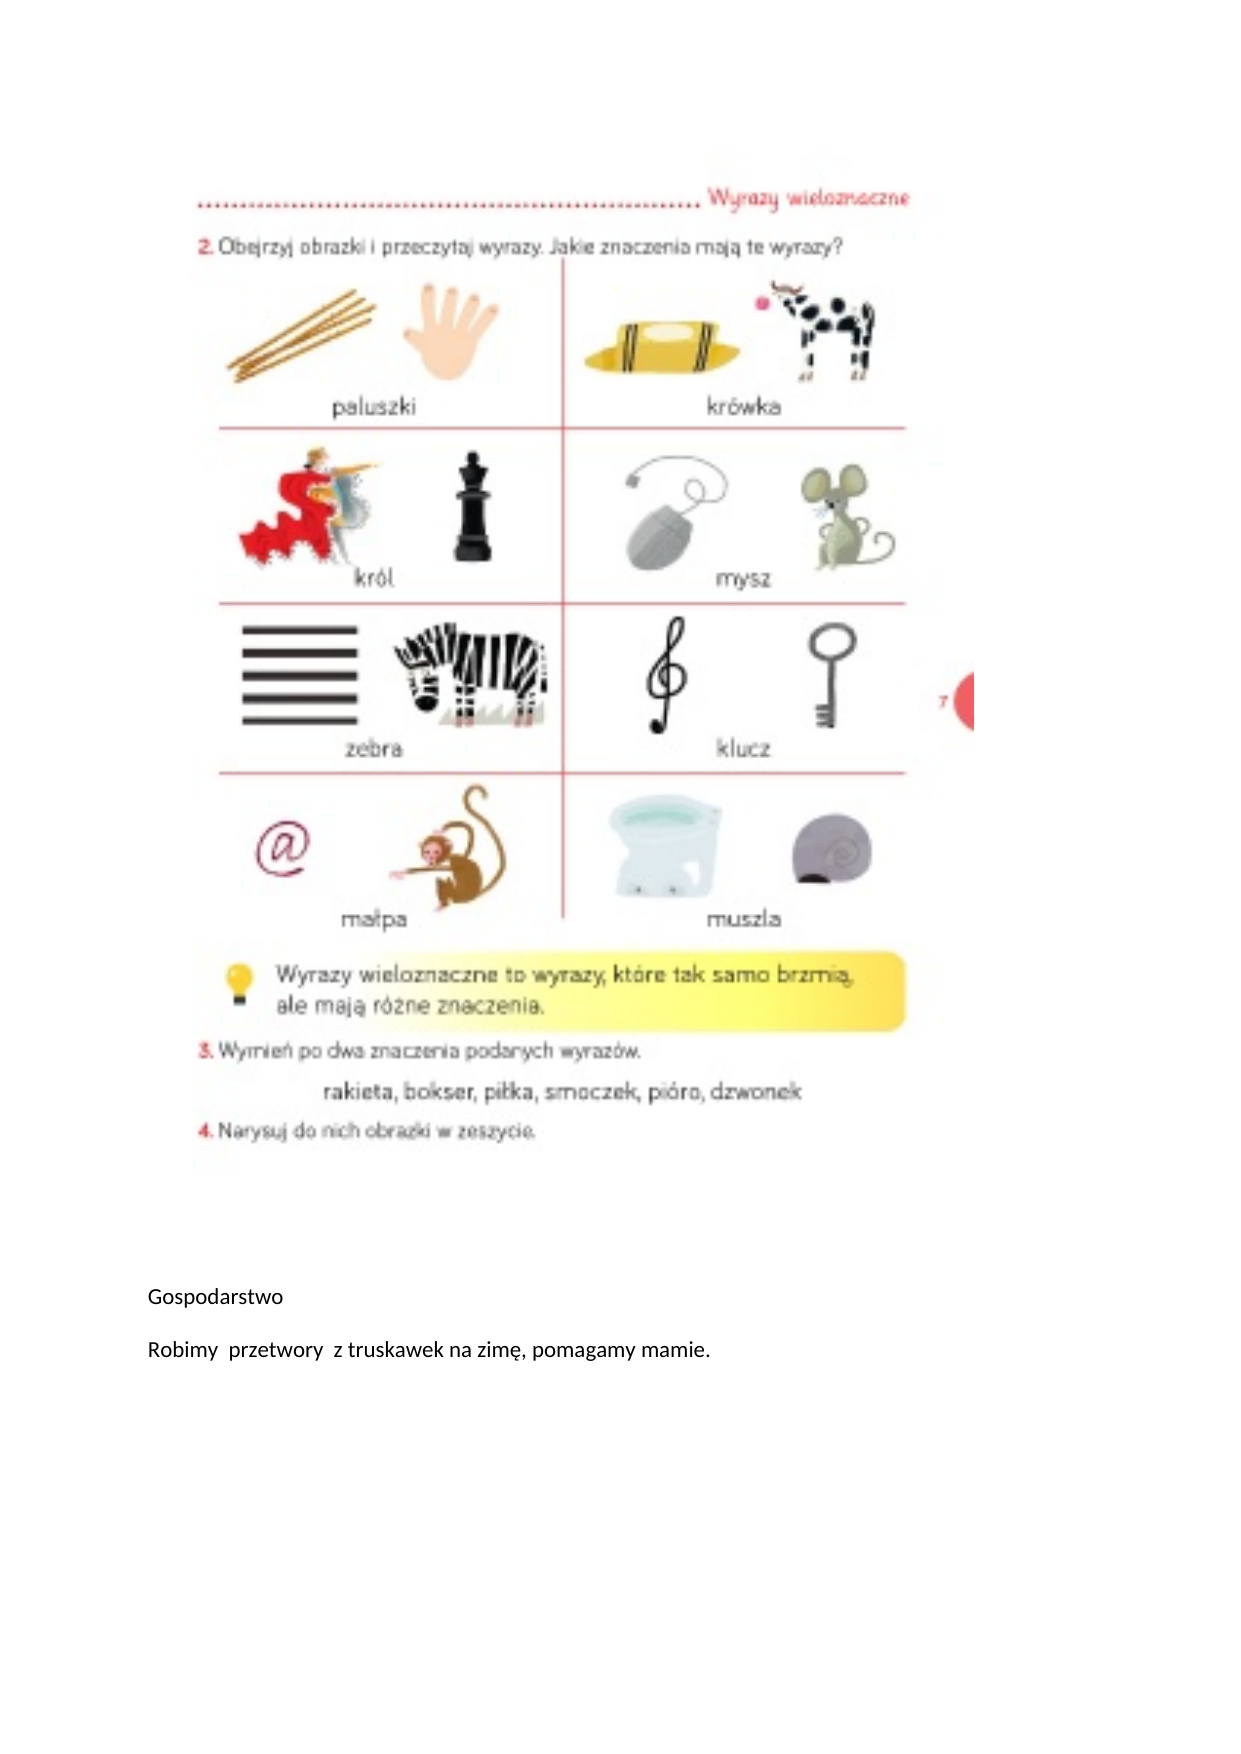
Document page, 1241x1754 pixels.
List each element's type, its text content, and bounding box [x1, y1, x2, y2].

picture [147, 147, 975, 1258]
text Gospodarstwo [148, 1282, 1093, 1311]
text Robimy przetwory z truskawek na zimę, pomagamy mamie. [148, 1336, 1093, 1363]
